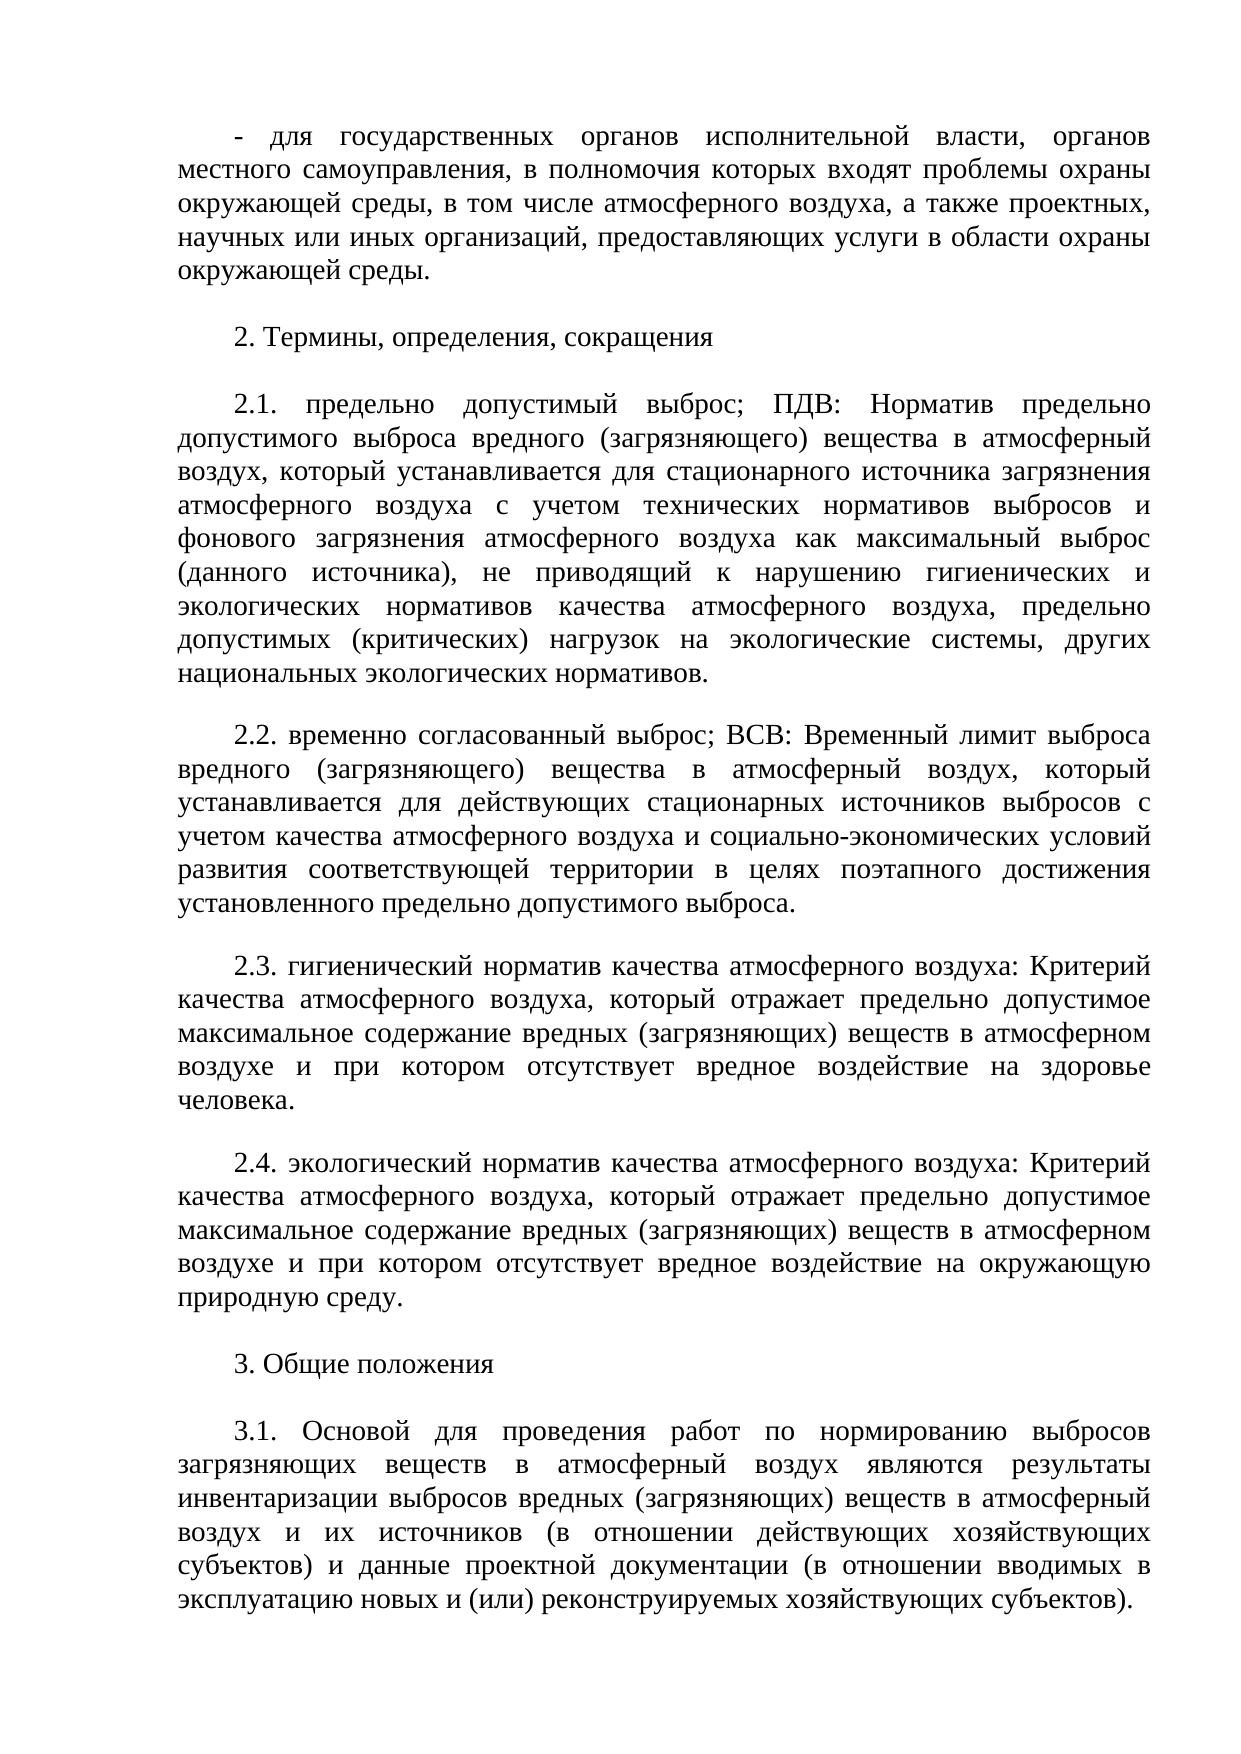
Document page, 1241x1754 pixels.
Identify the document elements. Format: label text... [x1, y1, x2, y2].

text 3.1. Основой для проведения работ по нормированию выбросов загрязняющих веществ в атмосферный воздух являются результаты инвентаризации выбросов вредных (загрязняющих) веществ в атмосферный воздух и их источников (в отношении действующих хозяйствующих субъектов) и данные проектной документации (в отношении вводимых в эксплуатацию новых и (или) реконструируемых хозяйствующих субъектов). [177, 1413, 1152, 1614]
text 3. Общие положения [177, 1346, 1152, 1379]
text 2.1. предельно допустимый выброс; ПДВ: Норматив предельно допустимого выброса вредного (загрязняющего) вещества в атмосферный воздух, который устанавливается для стационарного источника загрязнения атмосферного воздуха с учетом технических нормативов выбросов и фонового загрязнения атмосферного воздуха как максимальный выброс (данного источника), не приводящий к нарушению гигиенических и экологических нормативов качества атмосферного воздуха, предельно допустимых (критических) нагрузок на экологические системы, других национальных экологических нормативов. [177, 386, 1152, 688]
text 2.3. гигиенический норматив качества атмосферного воздуха: Критерий качества атмосферного воздуха, который отражает предельно допустимое максимальное содержание вредных (загрязняющих) веществ в атмосферном воздухе и при котором отсутствует вредное воздействие на здоровье человека. [177, 948, 1152, 1116]
text 2. Термины, определения, сокращения [177, 319, 1152, 353]
text - для государственных органов исполнительной власти, органов местного самоуправления, в полномочия которых входят проблемы охраны окружающей среды, в том числе атмосферного воздуха, а также проектных, научных или иных организаций, предоставляющих услуги в области охраны окружающей среды. [177, 118, 1152, 286]
text 2.2. временно согласованный выброс; ВСВ: Временный лимит выброса вредного (загрязняющего) вещества в атмосферный воздух, который устанавливается для действующих стационарных источников выбросов с учетом качества атмосферного воздуха и социально-экономических условий развития соответствующей территории в целях поэтапного достижения установленного предельно допустимого выброса. [177, 717, 1152, 919]
text 2.4. экологический норматив качества атмосферного воздуха: Критерий качества атмосферного воздуха, который отражает предельно допустимое максимальное содержание вредных (загрязняющих) веществ в атмосферном воздухе и при котором отсутствует вредное воздействие на окружающую природную среду. [177, 1145, 1152, 1312]
